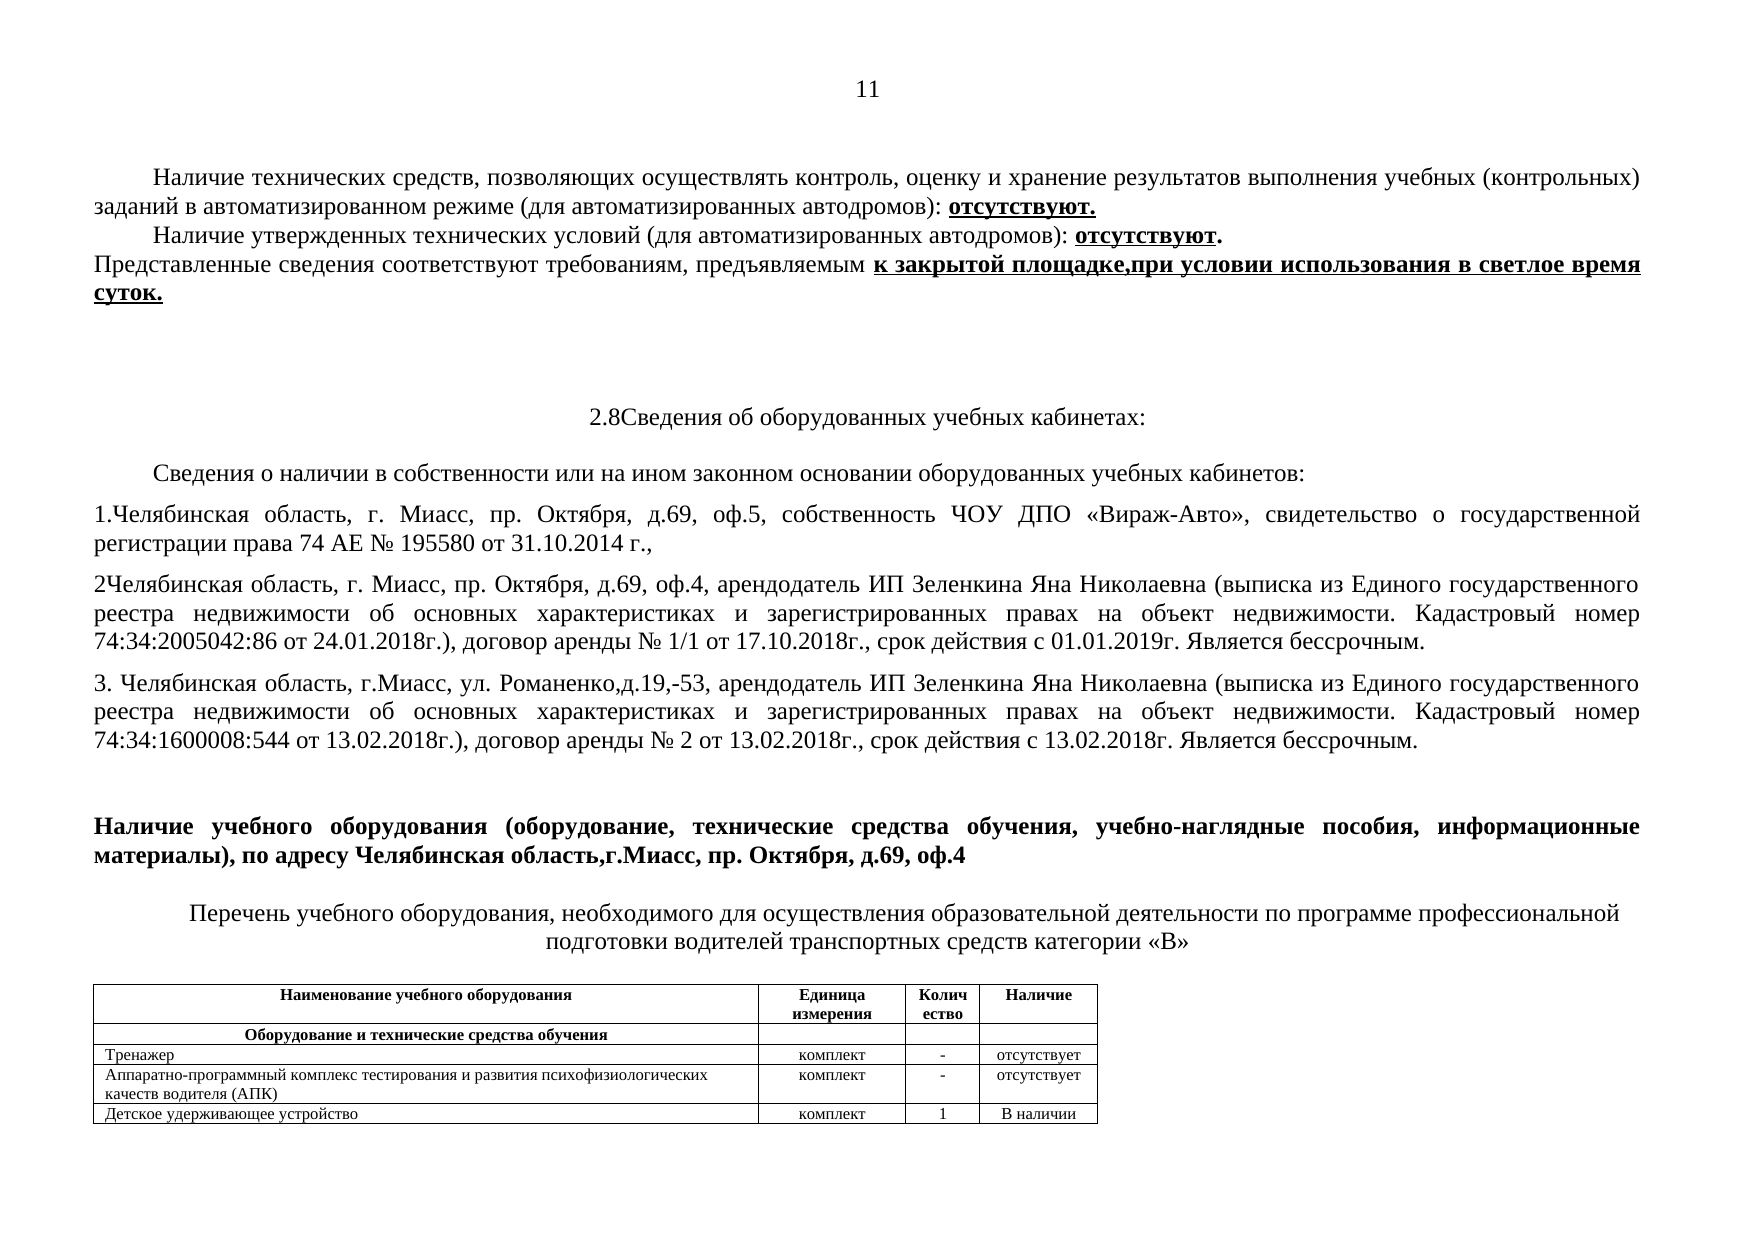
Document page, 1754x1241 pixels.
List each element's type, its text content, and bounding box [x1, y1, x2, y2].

text 2Челябинская область, г. Миасс, пр. Октября, д.69, оф.4, арендодатель ИП Зеленкина Яна Николаевна (выписка из Единого государственного реестра недвижимости об основных характеристиках и зарегистрированных правах на объект недвижимости. Кадастровый номер 74:34:2005042:86 от 24.01.2018г.), договор аренды № 1/1 от 17.10.2018г., срок действия с 01.01.2019г. Является бессрочным. [94, 569, 1642, 655]
table_cell Детское удерживающее устройство [94, 1104, 758, 1123]
table_header Наименование учебного оборудования [94, 985, 758, 1023]
table_cell комплект [759, 1104, 905, 1123]
text 1.Челябинская область, г. Миасс, пр. Октября, д.69, оф.5, собственность ЧОУ ДПО «Вираж-Авто», свидетельство о государственной регистрации права 74 АЕ № 195580 от 31.10.2014 г., [94, 499, 1642, 556]
table_cell - [906, 1065, 979, 1103]
table_header Наличие [980, 985, 1097, 1023]
table_cell - [906, 1045, 979, 1064]
text Наличие утвержденных технических условий (для автоматизированных автодромов): отсутствуют. [94, 220, 1642, 249]
text Представленные сведения соответствуют требованиям, предъявляемым к закрытой площадке,при условии использования в светлое время суток. [94, 249, 1642, 306]
table_cell комплект [759, 1045, 905, 1064]
text Наличие учебного оборудования (оборудование, технические средства обучения, учебно-наглядные пособия, информационные материалы), по адресу Челябинская область,г.Миасс, пр. Октября, д.69, оф.4 [94, 811, 1642, 869]
text Наличие технических средств, позволяющих осуществлять контроль, оценку и хранение результатов выполнения учебных (контрольных) заданий в автоматизированном режиме (для автоматизированных автодромов): отсутствуют. [94, 162, 1642, 220]
table_cell [906, 1024, 979, 1043]
table_cell [980, 1024, 1097, 1043]
table_header Количество [906, 985, 979, 1023]
table_cell отсутствует [980, 1045, 1097, 1064]
table_cell Аппаратно-программный комплекс тестирования и развития психофизиологических качеств водителя (АПК) [94, 1065, 758, 1103]
table_cell Оборудование и технические средства обучения [94, 1024, 758, 1043]
table_cell 1 [906, 1104, 979, 1123]
text 3. Челябинская область, г.Миасс, ул. Романенко,д.19,-53, арендодатель ИП Зеленкина Яна Николаевна (выписка из Единого государственного реестра недвижимости об основных характеристиках и зарегистрированных правах на объект недвижимости. Кадастровый номер 74:34:1600008:544 от 13.02.2018г.), договор аренды № 2 от 13.02.2018г., срок действия с 13.02.2018г. Является бессрочным. [94, 668, 1642, 754]
table_cell Тренажер [94, 1045, 758, 1064]
table_cell В наличии [980, 1104, 1097, 1123]
table_cell [759, 1024, 905, 1043]
table_header Единица измерения [759, 985, 905, 1023]
table_cell отсутствует [980, 1065, 1097, 1103]
text Перечень учебного оборудования, необходимого для осуществления образовательной деятельности по программе профессиональной подготовки водителей транспортных средств категории «В» [94, 898, 1642, 955]
table_cell комплект [759, 1065, 905, 1103]
text Сведения о наличии в собственности или на ином законном основании оборудованных учебных кабинетов: [94, 458, 1642, 486]
text 2.8Сведения об оборудованных учебных кабинетах: [94, 402, 1642, 431]
